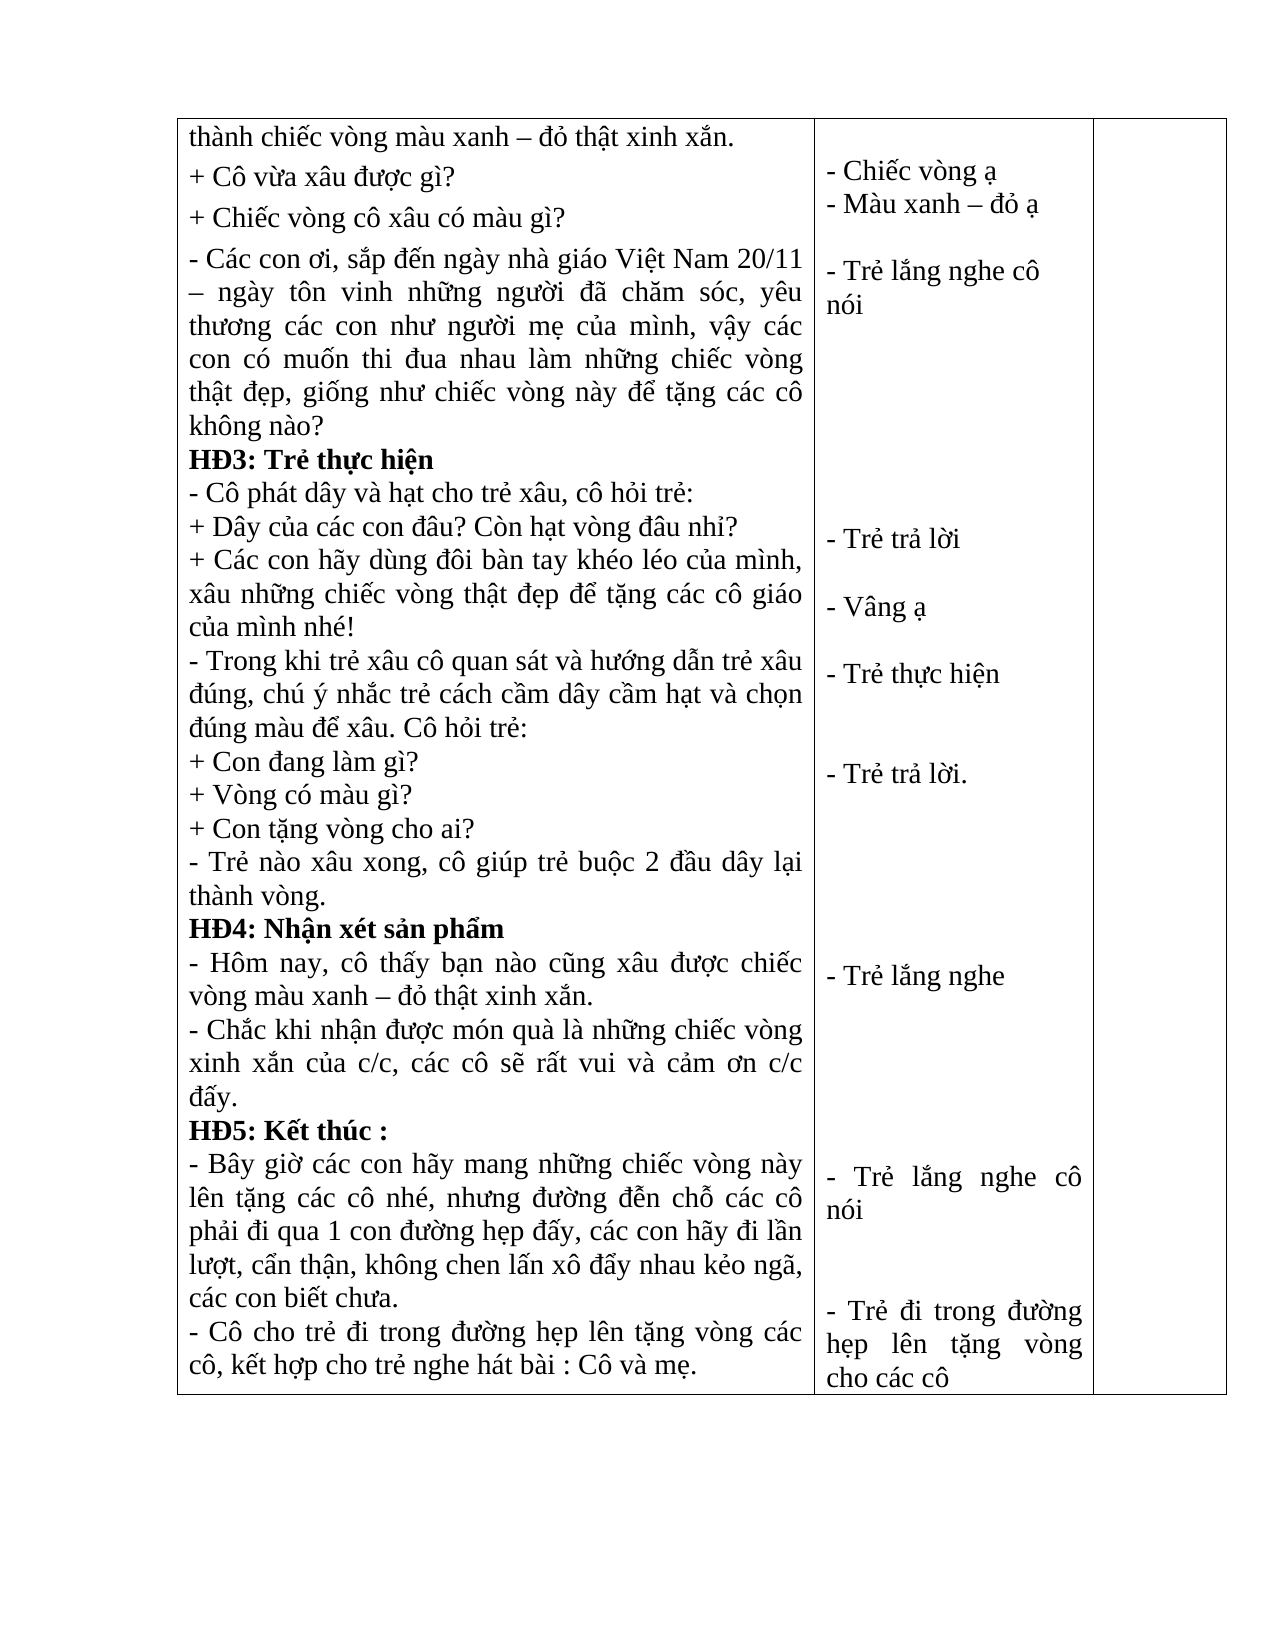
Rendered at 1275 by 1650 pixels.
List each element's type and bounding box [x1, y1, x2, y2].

table_cell [815, 119, 1093, 1394]
table_cell [178, 119, 814, 1394]
table_cell [1094, 119, 1226, 1394]
